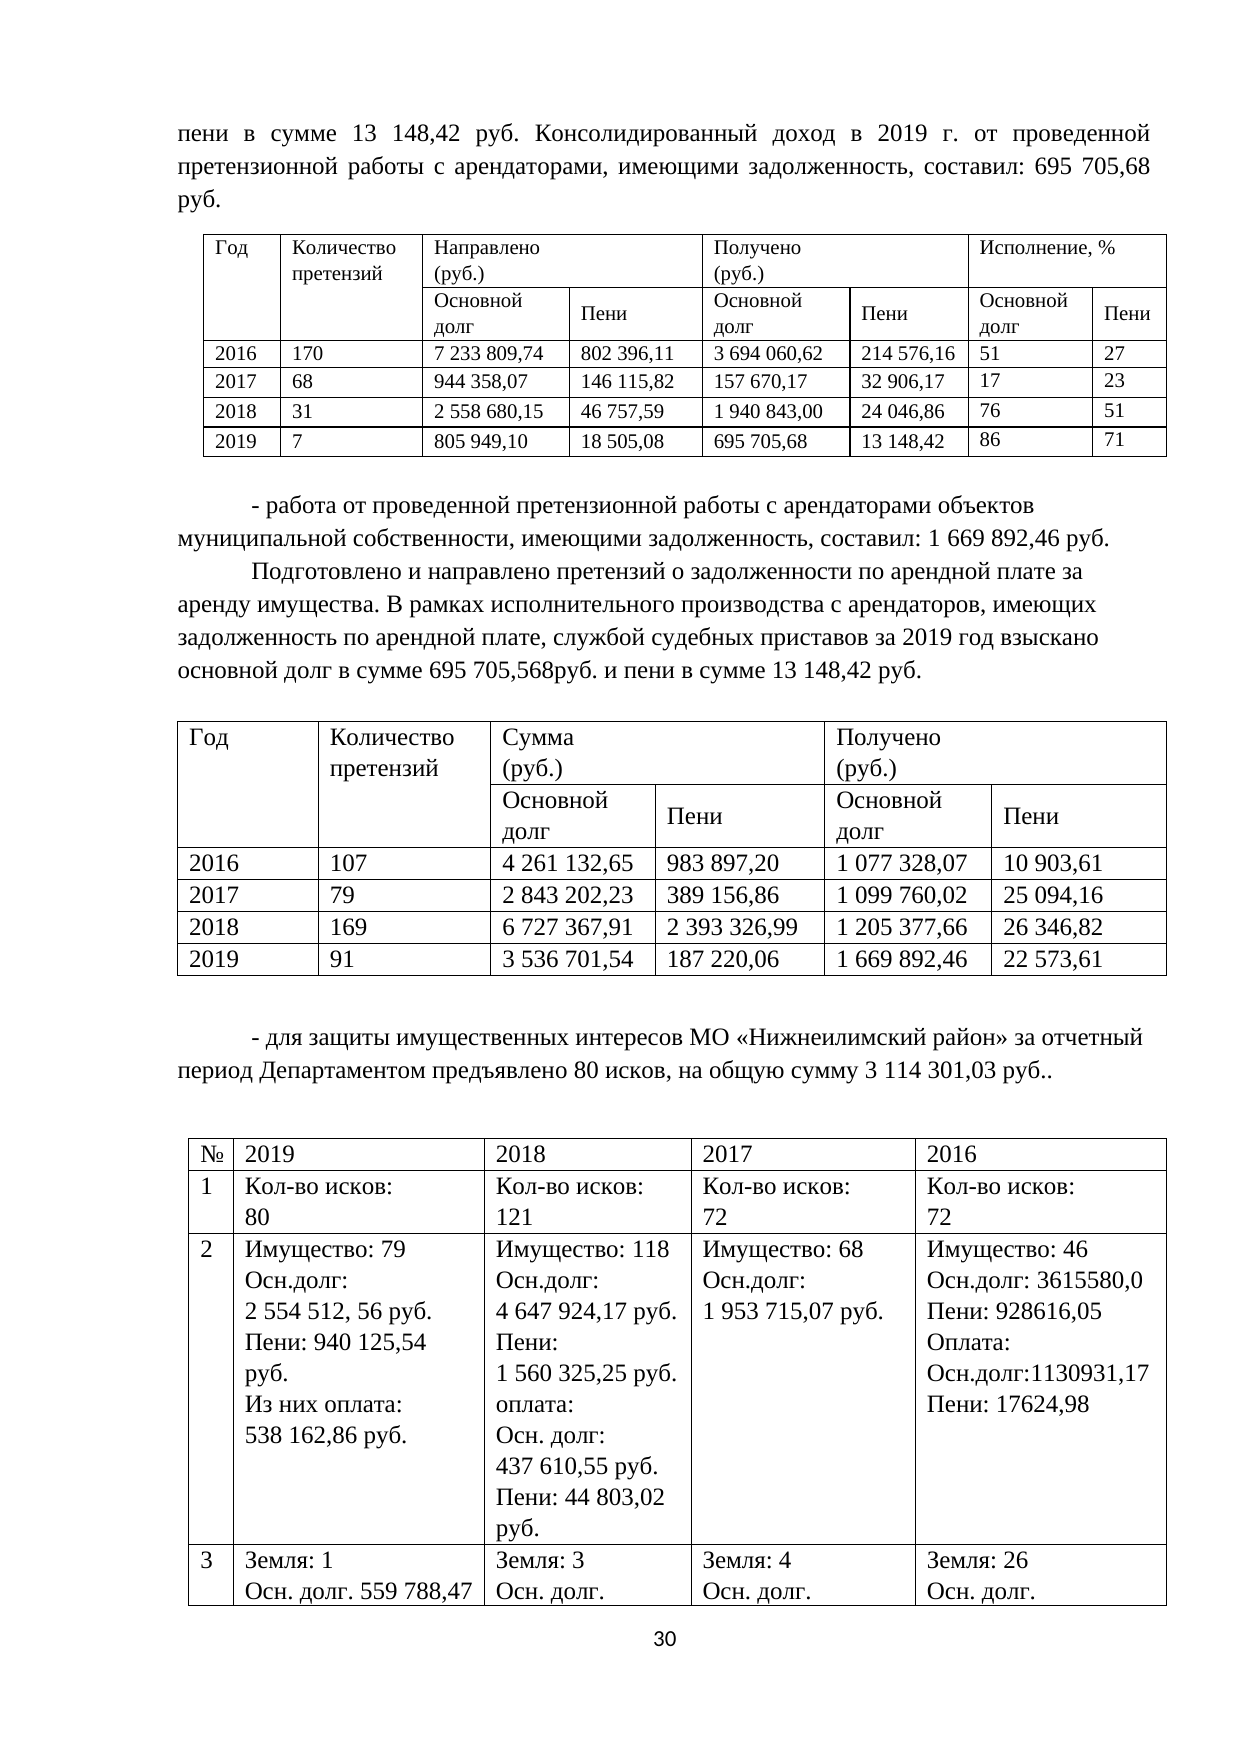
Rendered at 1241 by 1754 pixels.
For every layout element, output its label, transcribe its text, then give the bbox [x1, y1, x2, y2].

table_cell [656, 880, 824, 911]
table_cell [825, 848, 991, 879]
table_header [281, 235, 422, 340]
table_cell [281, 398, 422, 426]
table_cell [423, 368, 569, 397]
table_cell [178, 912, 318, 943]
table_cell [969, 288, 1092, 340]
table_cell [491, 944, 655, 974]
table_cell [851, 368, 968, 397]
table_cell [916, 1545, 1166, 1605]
text - работа от проведенной претензионной работы с арендаторами объектов муниципальной собственности, имеющими задолженность, составил: 1 669 892,46 руб. [177, 490, 1152, 552]
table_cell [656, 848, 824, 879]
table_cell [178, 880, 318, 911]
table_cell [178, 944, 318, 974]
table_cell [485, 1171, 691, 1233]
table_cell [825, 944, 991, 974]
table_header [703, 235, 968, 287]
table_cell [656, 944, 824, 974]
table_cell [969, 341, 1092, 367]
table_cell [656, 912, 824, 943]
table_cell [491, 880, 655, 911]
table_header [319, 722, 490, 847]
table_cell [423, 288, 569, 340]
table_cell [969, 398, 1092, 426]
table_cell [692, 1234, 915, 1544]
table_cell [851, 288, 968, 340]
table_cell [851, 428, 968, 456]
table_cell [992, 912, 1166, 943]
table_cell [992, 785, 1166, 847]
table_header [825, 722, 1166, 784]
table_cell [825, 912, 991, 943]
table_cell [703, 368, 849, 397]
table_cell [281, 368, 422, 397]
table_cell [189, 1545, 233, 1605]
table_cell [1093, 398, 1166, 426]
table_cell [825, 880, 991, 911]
text Подготовлено и направлено претензий о задолженности по арендной плате за аренду имущества. В рамках исполнительного производства с арендаторов, имеющих задолженность по арендной плате, службой судебных приставов за 2019 год взыскано основной долг в сумме 695 705,568руб. и пени в сумме 13 148,42 руб. [177, 556, 1152, 684]
text - для защиты имущественных интересов МО «Нижнеилимский район» за отчетный период Департаментом предъявлено 80 исков, на общую сумму 3 114 301,03 руб.. [177, 1022, 1152, 1084]
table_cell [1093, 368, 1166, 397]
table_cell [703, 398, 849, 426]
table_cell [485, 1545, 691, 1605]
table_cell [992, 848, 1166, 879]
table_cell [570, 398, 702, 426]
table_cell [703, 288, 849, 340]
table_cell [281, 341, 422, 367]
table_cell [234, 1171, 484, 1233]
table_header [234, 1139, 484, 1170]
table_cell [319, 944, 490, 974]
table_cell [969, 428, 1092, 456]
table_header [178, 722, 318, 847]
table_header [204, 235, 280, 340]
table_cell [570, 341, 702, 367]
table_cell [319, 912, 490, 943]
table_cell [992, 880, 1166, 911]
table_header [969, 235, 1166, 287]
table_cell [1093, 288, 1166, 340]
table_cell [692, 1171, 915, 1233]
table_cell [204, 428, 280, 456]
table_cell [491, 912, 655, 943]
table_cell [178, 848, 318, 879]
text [177, 118, 1152, 213]
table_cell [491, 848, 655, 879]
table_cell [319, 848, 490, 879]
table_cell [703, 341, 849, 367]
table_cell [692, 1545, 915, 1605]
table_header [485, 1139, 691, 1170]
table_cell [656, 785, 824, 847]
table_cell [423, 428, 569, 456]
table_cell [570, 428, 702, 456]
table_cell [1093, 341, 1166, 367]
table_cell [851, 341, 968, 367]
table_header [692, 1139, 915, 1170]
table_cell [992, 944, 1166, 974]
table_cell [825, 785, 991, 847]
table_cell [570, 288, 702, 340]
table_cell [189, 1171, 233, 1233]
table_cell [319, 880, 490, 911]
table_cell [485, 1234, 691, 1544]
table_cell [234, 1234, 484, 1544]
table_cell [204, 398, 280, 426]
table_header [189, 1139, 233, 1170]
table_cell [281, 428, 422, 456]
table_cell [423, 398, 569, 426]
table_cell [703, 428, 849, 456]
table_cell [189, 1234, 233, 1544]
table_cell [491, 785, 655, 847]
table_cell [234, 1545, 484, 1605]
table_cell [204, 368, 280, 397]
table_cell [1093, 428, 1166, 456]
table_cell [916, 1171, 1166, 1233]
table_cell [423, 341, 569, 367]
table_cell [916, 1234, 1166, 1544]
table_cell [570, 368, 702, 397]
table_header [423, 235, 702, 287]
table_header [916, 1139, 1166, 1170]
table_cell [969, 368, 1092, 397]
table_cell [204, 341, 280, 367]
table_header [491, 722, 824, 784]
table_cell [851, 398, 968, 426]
